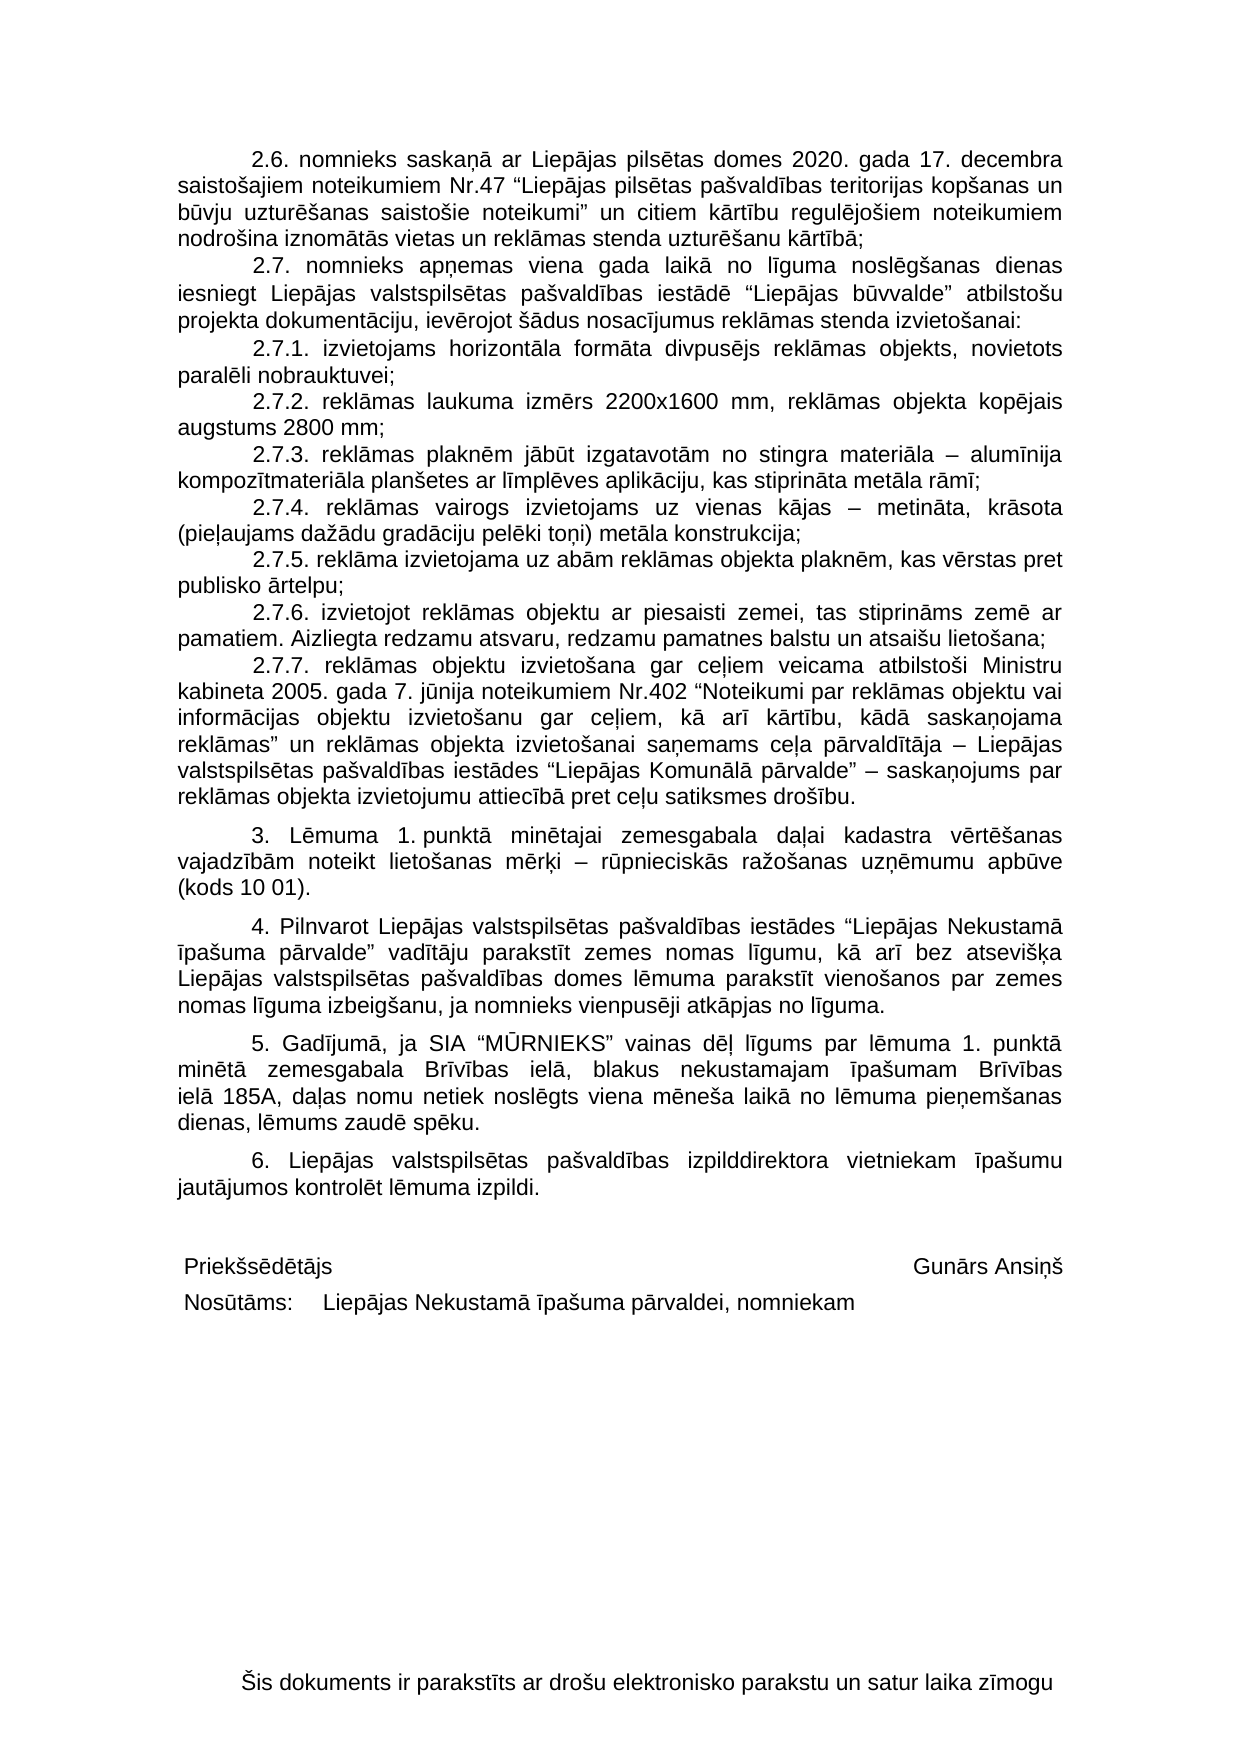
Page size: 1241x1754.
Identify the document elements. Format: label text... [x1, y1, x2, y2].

table_cell Liepājas Nekustamā īpašuma pārvaldei, nomniekam [316, 1289, 1069, 1342]
text 3. Lēmuma 1. punktā minētajai zemesgabala daļai kadastra vērtēšanas vajadzībām noteikt lietošanas mērķi – rūpnieciskās ražošanas uzņēmumu apbūve (kods 10 01). [177, 822, 1063, 901]
text 2.7.6. izvietojot reklāmas objektu ar piesaisti zemei, tas stiprināms zemē ar pamatiem. Aizliegta redzamu atsvaru, redzamu pamatnes balstu un atsaišu lietošana; [177, 599, 1063, 652]
table_header Gunārs Ansiņš [765, 1253, 1069, 1289]
text 2.7.1. izvietojams horizontāla formāta divpusējs reklāmas objekts, novietots paralēli nobrauktuvei; [177, 335, 1063, 388]
text 2.7.5. reklāma izvietojama uz abām reklāmas objekta plaknēm, kas vērstas pret publisko ārtelpu; [177, 546, 1063, 599]
text 2.7.3. reklāmas plaknēm jābūt izgatavotām no stingra materiāla – alumīnija kompozītmateriāla planšetes ar līmplēves aplikāciju, kas stiprināta metāla rāmī; [177, 441, 1063, 493]
text 2.7.2. reklāmas laukuma izmērs 2200x1600 mm, reklāmas objekta kopējais augstums 2800 mm; [177, 388, 1063, 441]
text 2.7.7. reklāmas objektu izvietošana gar ceļiem veicama atbilstoši Ministru kabineta 2005. gada 7. jūnija noteikumiem Nr.402 “Noteikumi par reklāmas objektu vai informācijas objektu izvietošanu gar ceļiem, kā arī kārtību, kādā saskaņojama reklāmas” un reklāmas objekta izvietošanai saņemams ceļa pārvaldītāja – Liepājas valstspilsētas pašvaldības iestādes “Liepājas Komunālā pārvalde” – saskaņojums par reklāmas objekta izvietojumu attiecībā pret ceļu satiksmes drošību. [177, 652, 1063, 810]
text 2.7.4. reklāmas vairogs izvietojams uz vienas kājas – metināta, krāsota (pieļaujams dažādu gradāciju pelēki toņi) metāla konstrukcija; [177, 493, 1063, 546]
text 5. Gadījumā, ja SIA “MŪRNIEKS” vainas dēļ līgums par lēmuma 1. punktā minētā zemesgabala Brīvības ielā, blakus nekustamajam īpašumam Brīvības ielā 185A, daļas nomu netiek noslēgts viena mēneša laikā no lēmuma pieņemšanas dienas, lēmums zaudē spēku. [177, 1030, 1063, 1136]
text 2.7. nomnieks apņemas viena gada laikā no līguma noslēgšanas dienas iesniegt Liepājas valstspilsētas pašvaldības iestādē “Liepājas būvvalde” atbilstošu projekta dokumentāciju, ievērojot šādus nosacījumus reklāmas stenda izvietošanai: [177, 252, 1063, 334]
text 6. Liepājas valstspilsētas pašvaldības izpilddirektora vietniekam īpašumu jautājumos kontrolēt lēmuma izpildi. [177, 1147, 1063, 1200]
text 4. Pilnvarot Liepājas valstspilsētas pašvaldības iestādes “Liepājas Nekustamā īpašuma pārvalde” vadītāju parakstīt zemes nomas līgumu, kā arī bez atsevišķa Liepājas valstspilsētas pašvaldības domes lēmuma parakstīt vienošanos par zemes nomas līguma izbeigšanu, ja nomnieks vienpusēji atkāpjas no līguma. [177, 913, 1063, 1018]
table_header Priekšsēdētājs [177, 1253, 765, 1289]
table_cell Nosūtāms: [177, 1289, 316, 1342]
text 2.6. nomnieks saskaņā ar Liepājas pilsētas domes 2020. gada 17. decembra saistošajiem noteikumiem Nr.47 “Liepājas pilsētas pašvaldības teritorijas kopšanas un būvju uzturēšanas saistošie noteikumi” un citiem kārtību regulējošiem noteikumiem nodrošina iznomātās vietas un reklāmas stenda uzturēšanu kārtībā; [177, 146, 1063, 252]
